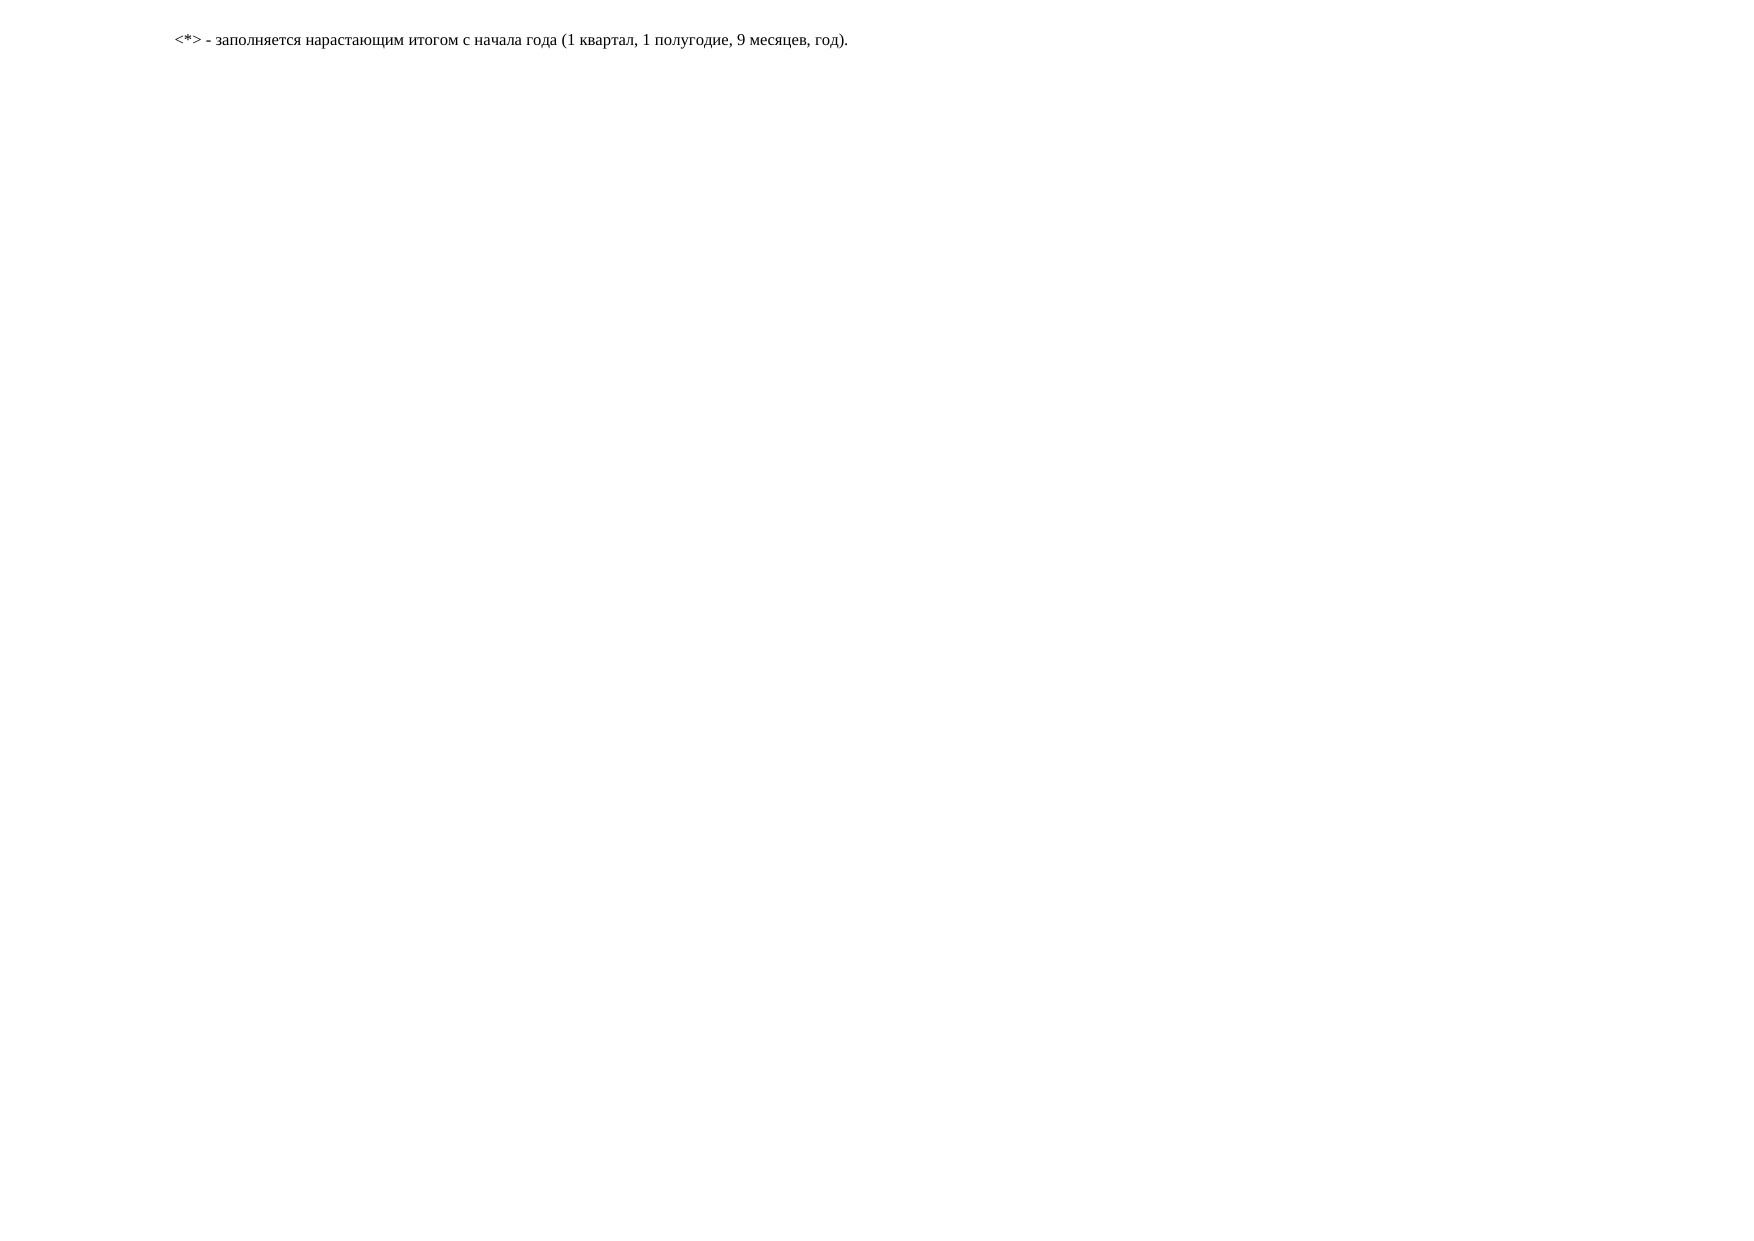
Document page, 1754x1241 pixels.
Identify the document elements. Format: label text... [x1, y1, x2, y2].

text <*> - заполняется нарастающим итогом с начала года (1 квартал, 1 полугодие, 9 месяцев, год). [118, 29, 1636, 49]
